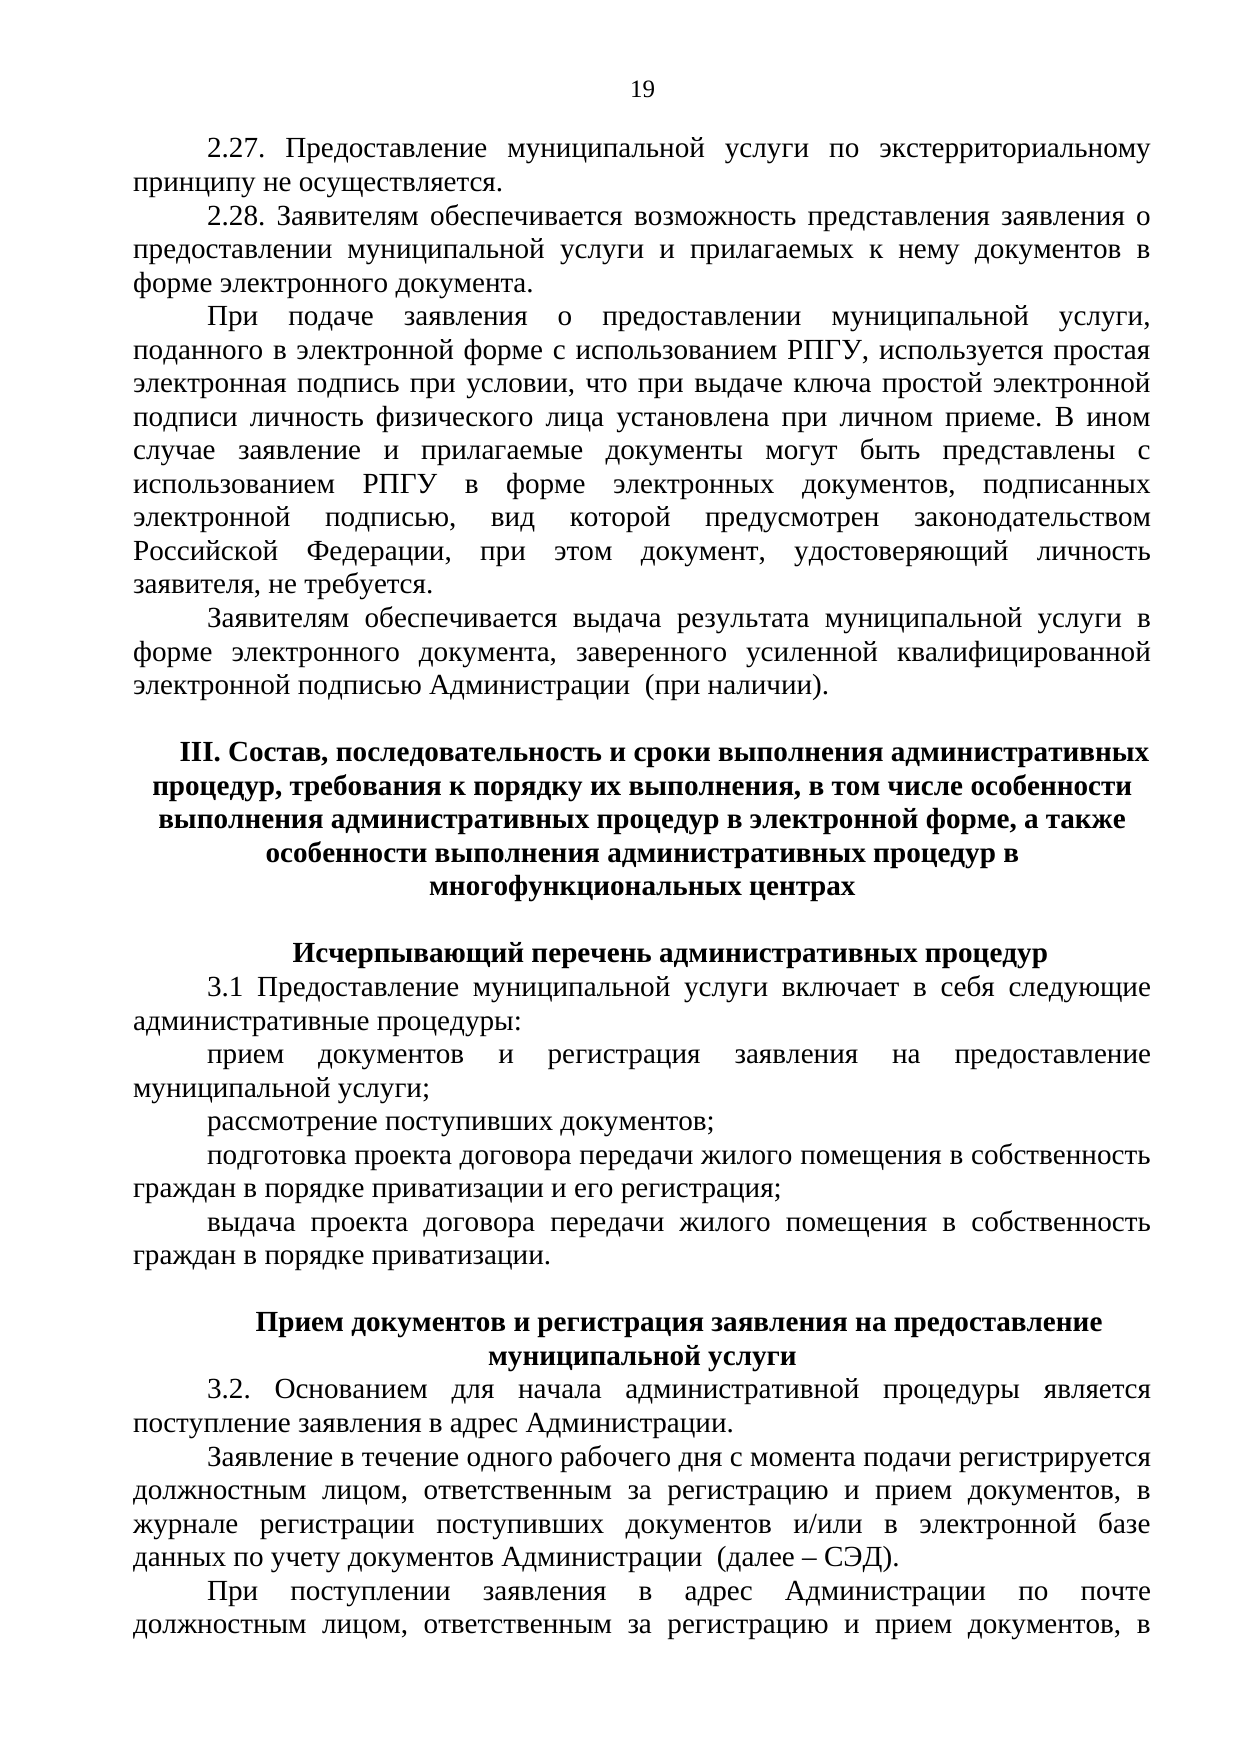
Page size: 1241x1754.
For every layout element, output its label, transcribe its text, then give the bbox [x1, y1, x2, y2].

text прием документов и регистрация заявления на предоставление муниципальной услуги; [133, 1036, 1152, 1103]
text Заявление в течение одного рабочего дня с момента подачи регистрируется должностным лицом, ответственным за регистрацию и прием документов, в журнале регистрации поступивших документов и/или в электронной базе данных по учету документов Администрации (далее – СЭД). [133, 1439, 1152, 1573]
text 2.27. Предоставление муниципальной услуги по экстерриториальному принципу не осуществляется. [133, 131, 1152, 198]
text 3.1 Предоставление муниципальной услуги включает в себя следующие административные процедуры: [133, 969, 1152, 1036]
text 3.2. Основанием для начала административной процедуры является поступление заявления в адрес Администрации. [133, 1372, 1152, 1439]
text Заявителям обеспечивается выдача результата муниципальной услуги в форме электронного документа, заверенного усиленной квалифицированной электронной подписью Администрации (при наличии). [133, 600, 1152, 701]
text Прием документов и регистрация заявления на предоставление муниципальной услуги [133, 1304, 1152, 1372]
text 2.28. Заявителям обеспечивается возможность представления заявления о предоставлении муниципальной услуги и прилагаемых к нему документов в форме электронного документа. [133, 198, 1152, 298]
text выдача проекта договора передачи жилого помещения в собственность граждан в порядке приватизации. [133, 1204, 1152, 1271]
text Исчерпывающий перечень административных процедур [133, 936, 1152, 969]
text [133, 1573, 1152, 1640]
text III. Состав, последовательность и сроки выполнения административных процедур, требования к порядку их выполнения, в том числе особенности выполнения административных процедур в электронной форме, а также особенности выполнения административных процедур в многофункциональных центрах [133, 734, 1152, 902]
text рассмотрение поступивших документов; [133, 1103, 1152, 1137]
text При подаче заявления о предоставлении муниципальной услуги, поданного в электронной форме с использованием РПГУ, используется простая электронная подпись при условии, что при выдаче ключа простой электронной подписи личность физического лица установлена при личном приеме. В ином случае заявление и прилагаемые документы могут быть представлены с использованием РПГУ в форме электронных документов, подписанных электронной подписью, вид которой предусмотрен законодательством Российской Федерации, при этом документ, удостоверяющий личность заявителя, не требуется. [133, 298, 1152, 600]
text подготовка проекта договора передачи жилого помещения в собственность граждан в порядке приватизации и его регистрация; [133, 1137, 1152, 1204]
